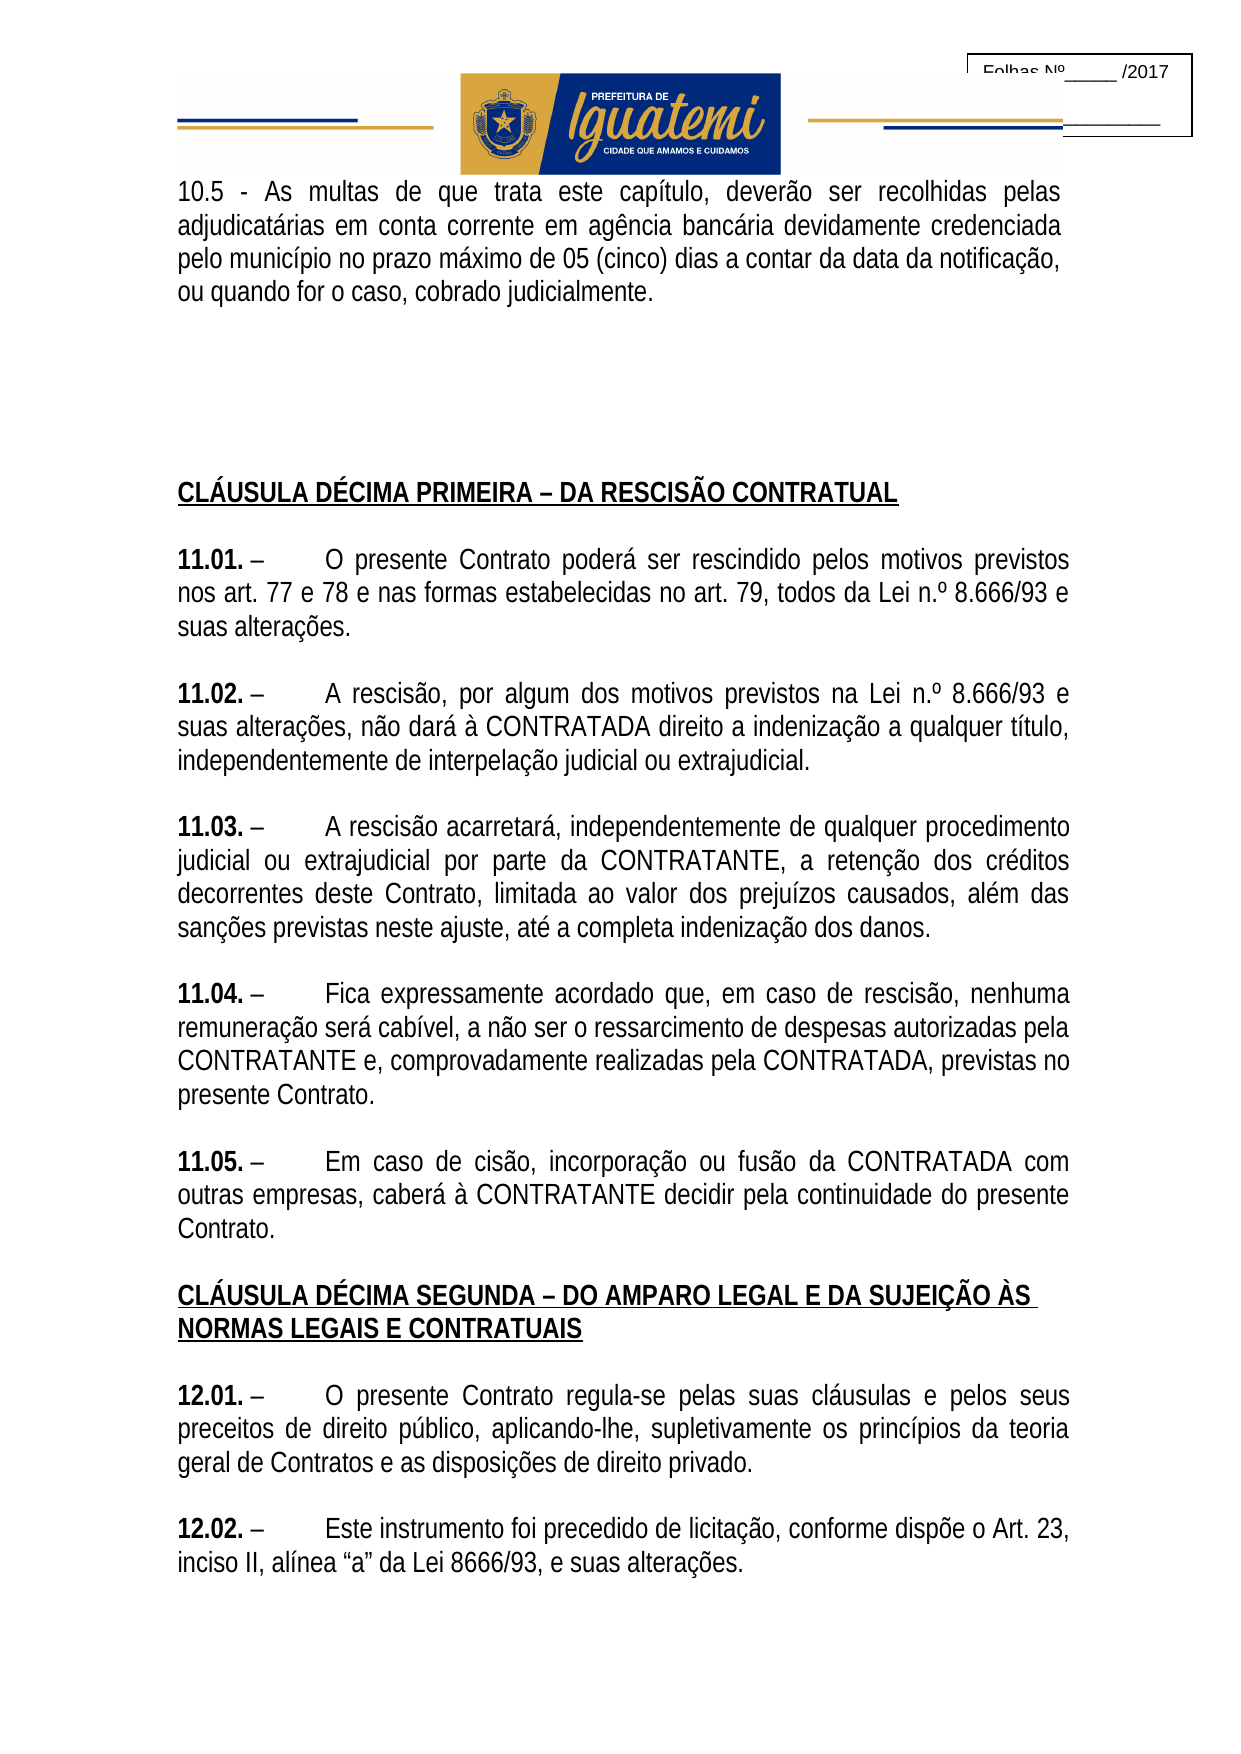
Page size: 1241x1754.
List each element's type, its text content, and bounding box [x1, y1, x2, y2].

text 11.03. – A rescisão acarretará, independentemente de qualquer procedimento judicial ou extrajudicial por parte da CONTRATANTE, a retenção dos créditos decorrentes deste Contrato, limitada ao valor dos prejuízos causados, além das sanções previstas neste ajuste, até a completa indenização dos danos. [177, 809, 1071, 943]
text 11.02. – A rescisão, por algum dos motivos previstos na Lei n.º 8.666/93 e suas alterações, não dará à CONTRATADA direito a indenização a qualquer título, independentemente de interpelação judicial ou extrajudicial. [177, 676, 1071, 776]
text 12.02. – Este instrumento foi precedido de licitação, conforme dispõe o Art. 23, inciso II, alínea “a” da Lei 8666/93, e suas alterações. [177, 1512, 1071, 1578]
text CLÁUSULA DÉCIMA PRIMEIRA – DA RESCISÃO CONTRATUAL [177, 475, 1071, 508]
text CLÁUSULA DÉCIMA SEGUNDA – DO AMPARO LEGAL E DA SUJEIÇÃO ÀS NORMAS LEGAIS E CONTRATUAIS [177, 1278, 1071, 1344]
text 11.05. – Em caso de cisão, incorporação ou fusão da CONTRATADA com outras empresas, caberá à CONTRATANTE decidir pela continuidade do presente Contrato. [177, 1144, 1071, 1244]
text 11.01. – O presente Contrato poderá ser rescindido pelos motivos previstos nos art. 77 e 78 e nas formas estabelecidas no art. 79, todos da Lei n.º 8.666/93 e suas alterações. [177, 542, 1071, 642]
text 10.5 - As multas de que trata este capítulo, deverão ser recolhidas pelas adjudicatárias em conta corrente em agência bancária devidamente credenciada pelo município no prazo máximo de 05 (cinco) dias a contar da data da notificação, ou quando for o caso, cobrado judicialmente. [177, 175, 1063, 308]
text 11.04. – Fica expressamente acordado que, em caso de rescisão, nenhuma remuneração será cabível, a não ser o ressarcimento de despesas autorizadas pela CONTRATANTE e, comprovadamente realizadas pela CONTRATADA, previstas no presente Contrato. [177, 977, 1071, 1110]
text 12.01. – O presente Contrato regula-se pelas suas cláusulas e pelos seus preceitos de direito público, aplicando-lhe, supletivamente os princípios da teoria geral de Contratos e as disposições de direito privado. [177, 1378, 1071, 1478]
picture [177, 73, 1063, 175]
